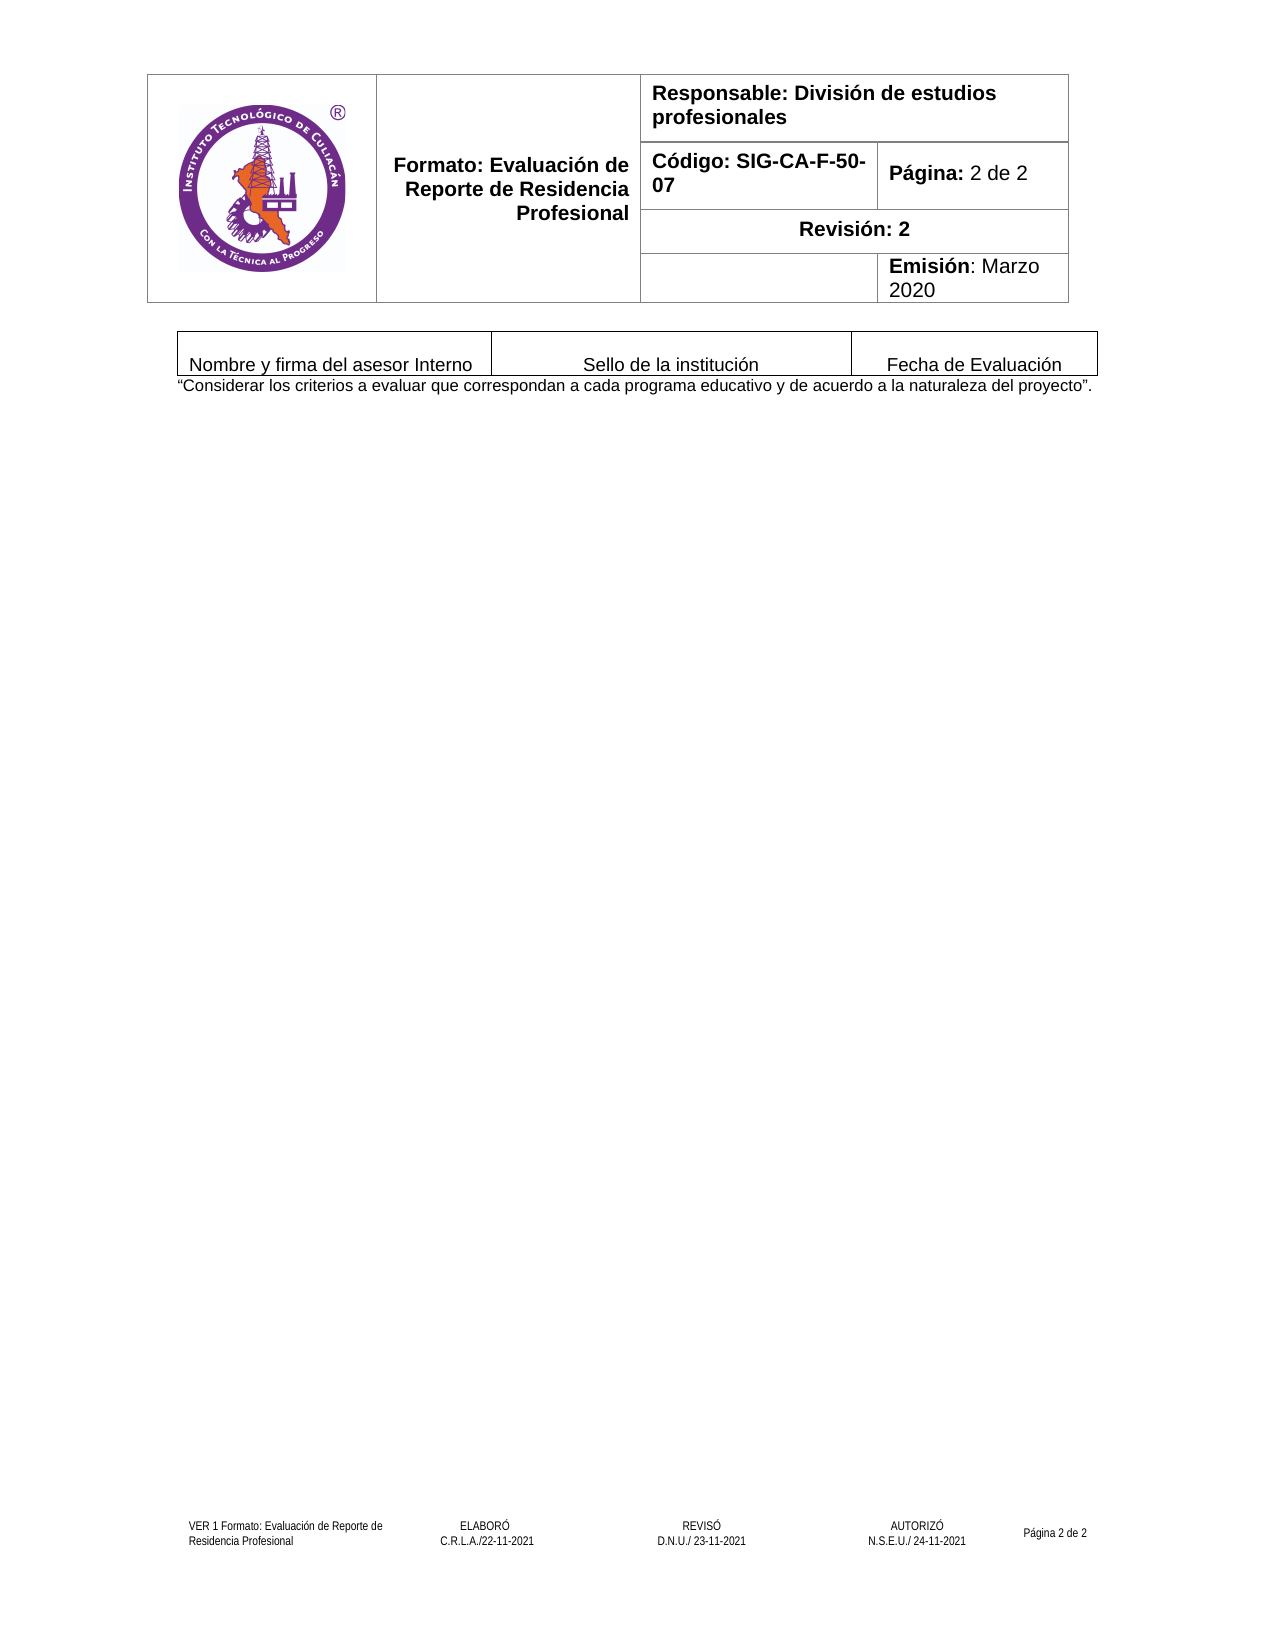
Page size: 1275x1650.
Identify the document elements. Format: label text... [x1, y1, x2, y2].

table_header Fecha de Evaluación [852, 332, 1097, 375]
picture [178, 105, 346, 272]
table_header Nombre y firma del asesor Interno [178, 332, 491, 375]
table_header Sello de la institución [492, 332, 851, 375]
text “Considerar los criterios a evaluar que correspondan a cada programa educativo y de acuerdo a la naturaleza del proyecto”. [177, 376, 1098, 395]
